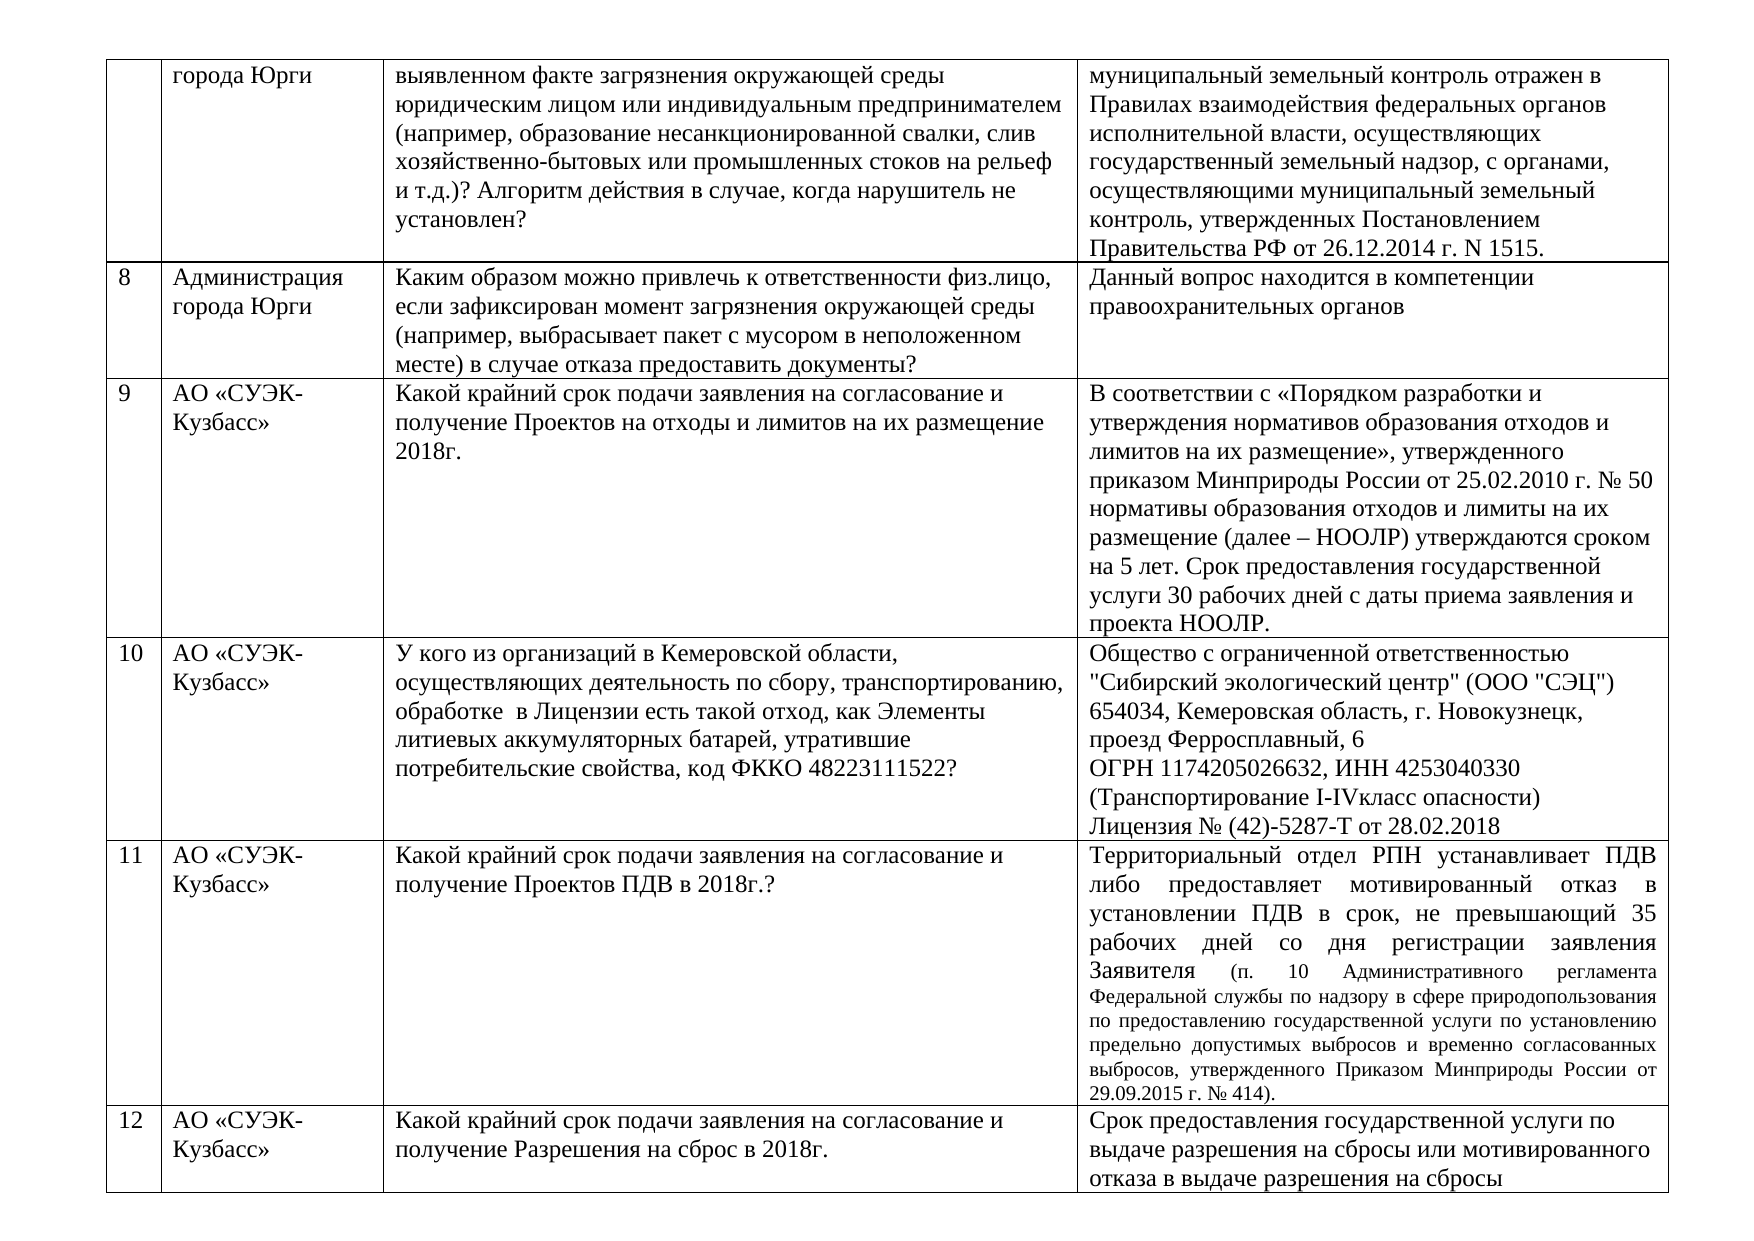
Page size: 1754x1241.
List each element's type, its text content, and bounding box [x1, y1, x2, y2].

table_cell АО «СУЭК-Кузбасс» [162, 841, 383, 1104]
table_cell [1078, 1106, 1668, 1192]
table_cell АО «СУЭК-Кузбасс» [162, 379, 383, 637]
table_cell АО «СУЭК-Кузбасс» [162, 1106, 383, 1192]
table_cell Какой крайний срок подачи заявления на согласование и получение Проектов на отходы и лимитов на их размещение 2018г. [384, 379, 1077, 637]
table_cell У кого из организаций в Кемеровской области, осуществляющих деятельность по сбору, транспортированию, обработке в Лицензии есть такой отход, как Элементы литиевых аккумуляторных батарей, утратившие потребительские свойства, код ФККО 48223111522? [384, 638, 1077, 839]
table_cell В соответствии с «Порядком разработки и утверждения нормативов образования отходов и лимитов на их размещение», утвержденного приказом Минприроды России от 25.02.2010 г. № 50 нормативы образования отходов и лимиты на их размещение (далее – НООЛР) утверждаются сроком на 5 лет. Срок предоставления государственной услуги 30 рабочих дней с даты приема заявления и проекта НООЛР. [1078, 379, 1668, 637]
table_cell Общество с ограниченной ответственностью "Сибирский экологический центр" (ООО "СЭЦ") 654034, Кемеровская область, г. Новокузнецк, проезд Ферросплавный, 6 ОГРН 1174205026632, ИНН 4253040330 (Транспортирование I-IVкласс опасности) Лицензия № (42)-5287-Т от 28.02.2018 [1078, 638, 1668, 839]
table_cell АО «СУЭК-Кузбасс» [162, 638, 383, 839]
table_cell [384, 60, 1077, 261]
table_cell 7 [107, 60, 161, 261]
table_cell Администрация города Юрги [162, 263, 383, 377]
table_cell Данный вопрос находится в компетенции правоохранительных органов [1078, 263, 1668, 377]
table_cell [384, 1106, 1077, 1192]
table_cell Какой крайний срок подачи заявления на согласование и получение Проектов ПДВ в 2018г.? [384, 841, 1077, 1104]
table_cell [162, 60, 383, 261]
table_cell 11 [107, 841, 161, 1104]
table_cell 9 [107, 379, 161, 637]
table_cell Территориальный отдел РПН устанавливает ПДВ либо предоставляет мотивированный отказ в установлении ПДВ в срок, не превышающий 35 рабочих дней со дня регистрации заявления Заявителя (п. 10 Административного регламента Федеральной службы по надзору в сфере природопользования по предоставлению государственной услуги по установлению предельно допустимых выбросов и временно согласованных выбросов, утвержденного Приказом Минприроды России от 29.09.2015 г. № 414). [1078, 841, 1668, 1104]
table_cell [1078, 60, 1668, 261]
table_cell 10 [107, 638, 161, 839]
table_cell 12 [107, 1106, 161, 1192]
table_cell 8 [107, 263, 161, 377]
table_cell Каким образом можно привлечь к ответственности физ.лицо, если зафиксирован момент загрязнения окружающей среды (например, выбрасывает пакет с мусором в неположенном месте) в случае отказа предоставить документы? [384, 263, 1077, 377]
